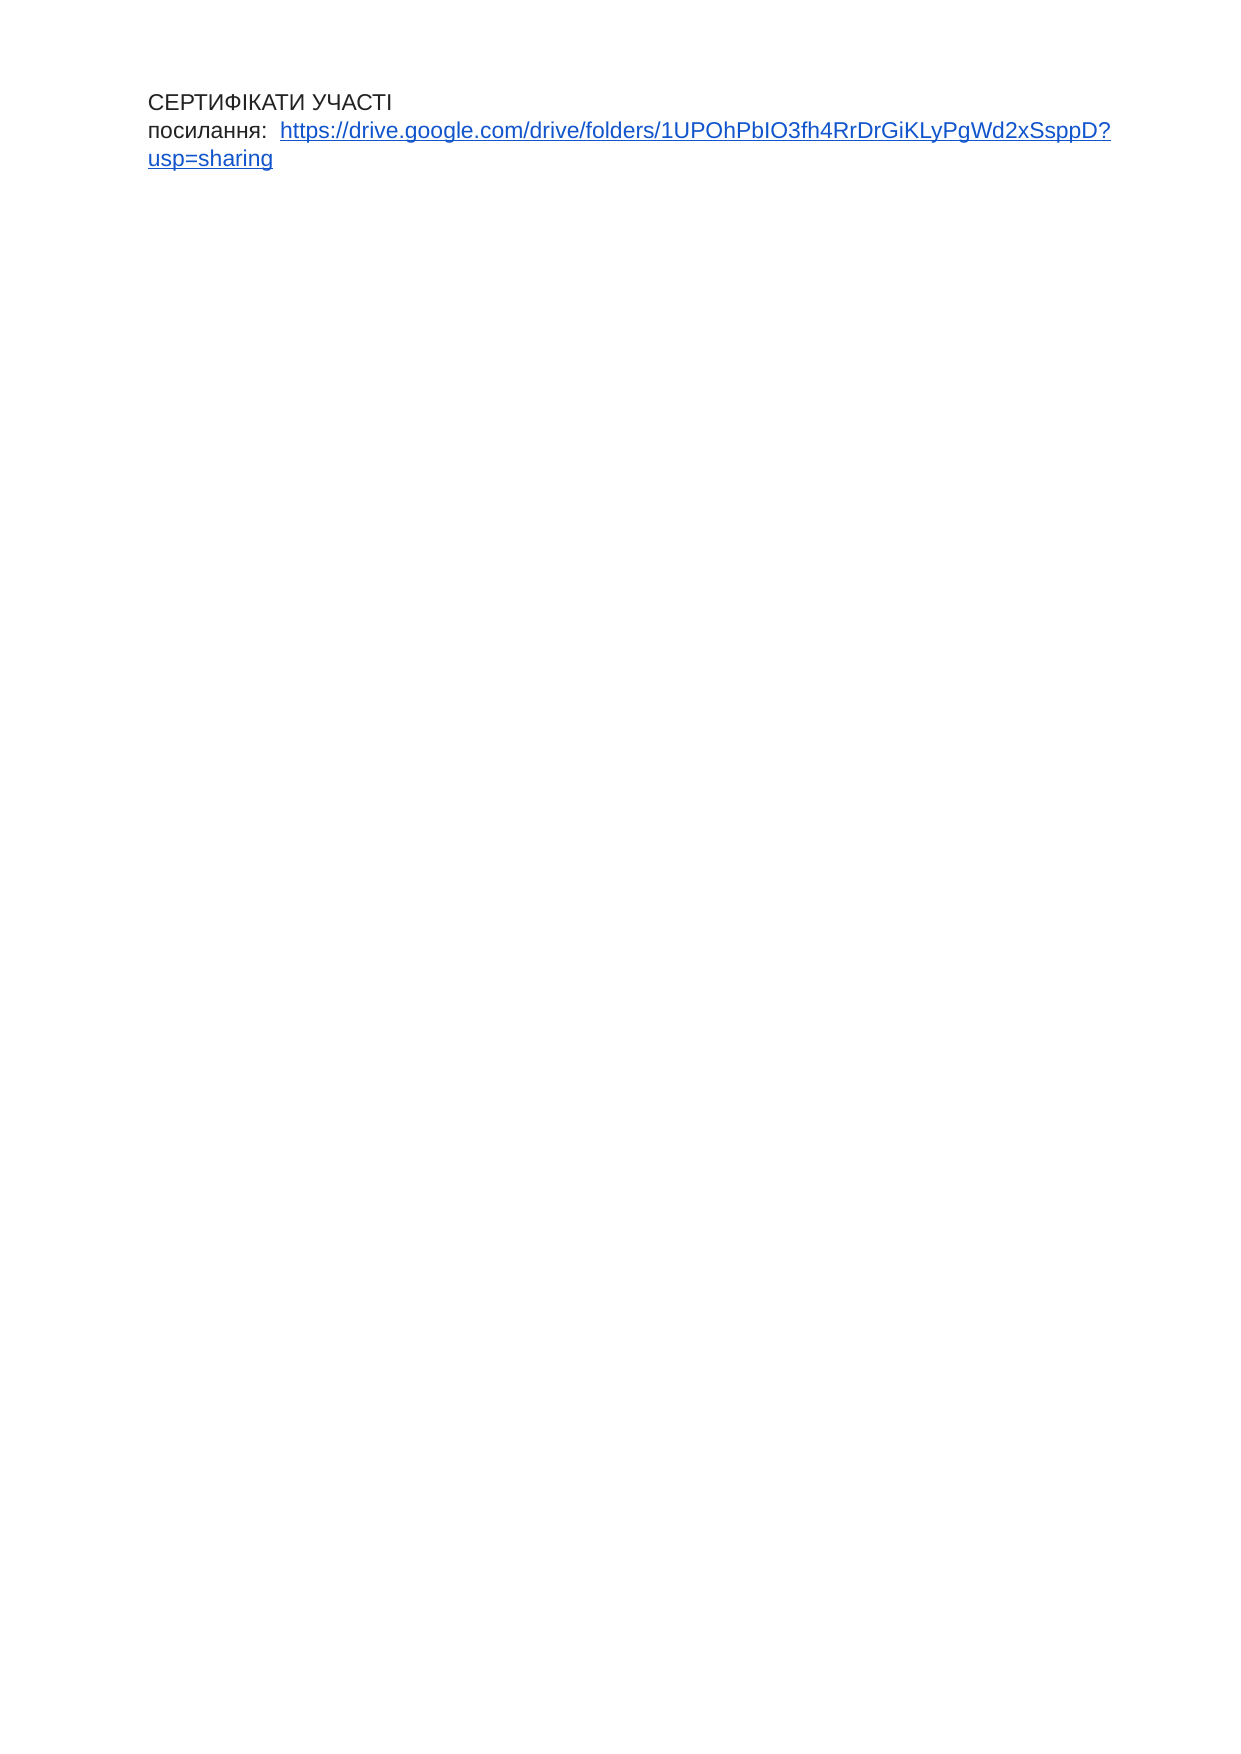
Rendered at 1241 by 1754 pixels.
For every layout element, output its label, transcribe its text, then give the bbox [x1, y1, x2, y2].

text СЕРТИФІКАТИ УЧАСТІ посилання: https://drive.google.com/drive/folders/1UPOhPbIO3fh4RrDrGiKLyPgWd2xSsppD?usp=sharing [148, 88, 1152, 172]
